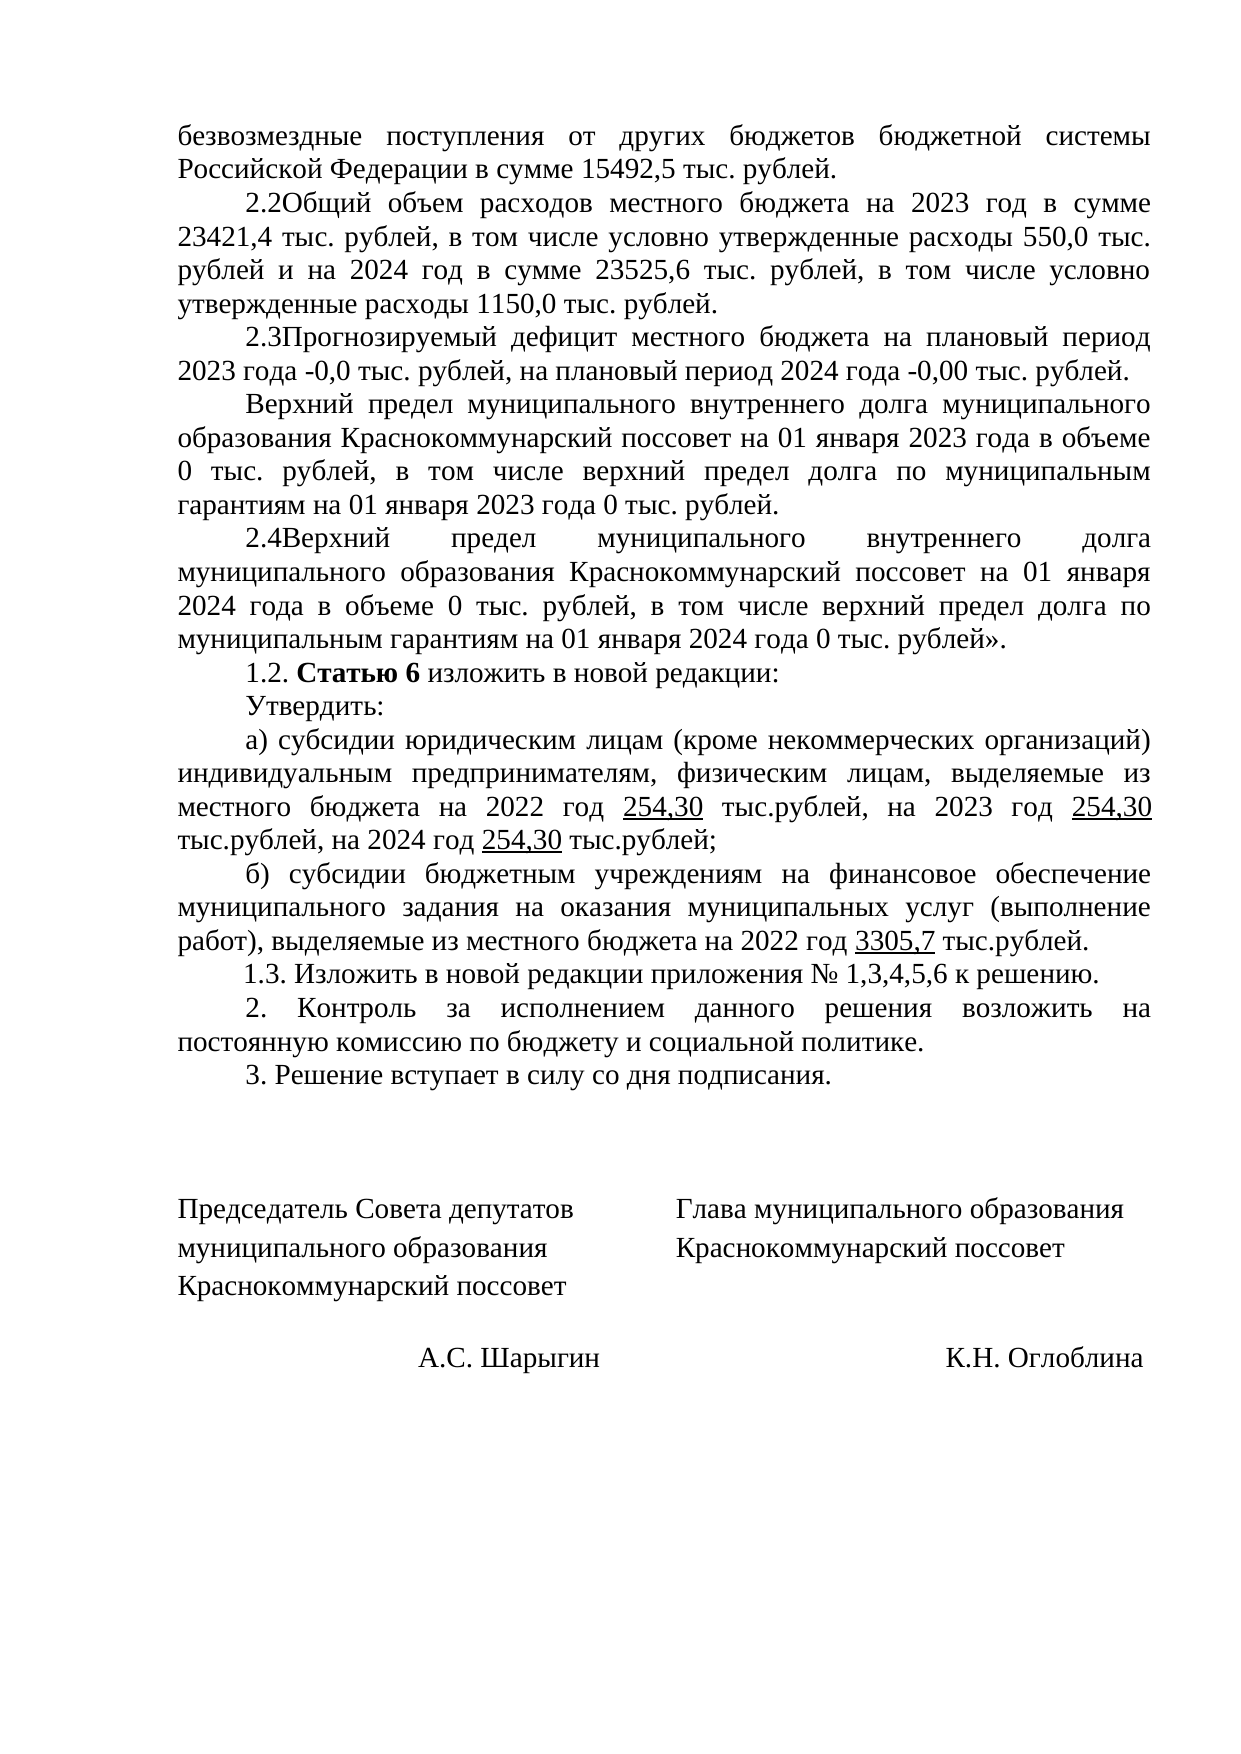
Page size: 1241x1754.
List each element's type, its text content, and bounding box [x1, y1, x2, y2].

text Верхний предел муниципального внутреннего долга муниципального образования Краснокоммунарский поссовет на 01 января 2023 года в объеме 0 тыс. рублей, в том числе верхний предел долга по муниципальным гарантиям на 01 января 2023 года 0 тыс. рублей. [177, 386, 1152, 521]
text 2.4Верхний предел муниципального внутреннего долга муниципального образования Краснокоммунарский поссовет на 01 января 2024 года в объеме 0 тыс. рублей, в том числе верхний предел долга по муниципальным гарантиям на 01 января 2024 года 0 тыс. рублей». [177, 521, 1152, 655]
text а) субсидии юридическим лицам (кроме некоммерческих организаций) индивидуальным предпринимателям, физическим лицам, выделяемые из местного бюджета на 2022 год 254,30 тыс.рублей, на 2023 год 254,30 тыс.рублей, на 2024 год 254,30 тыс.рублей; [177, 722, 1152, 856]
table_header Глава муниципального образования Краснокоммунарский поссовет К.Н. Оглоблина [664, 1191, 1163, 1378]
text 3. Решение вступает в силу со дня подписания. [177, 1057, 1152, 1091]
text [177, 118, 1152, 185]
text 2.2Общий объем расходов местного бюджета на 2023 год в сумме 23421,4 тыс. рублей, в том числе условно утвержденные расходы 550,0 тыс. рублей и на 2024 год в сумме 23525,6 тыс. рублей, в том числе условно утвержденные расходы 1150,0 тыс. рублей. [177, 185, 1152, 319]
text 2. Контроль за исполнением данного решения возложить на постоянную комиссию по бюджету и социальной политике. [177, 990, 1152, 1057]
text 2.3Прогнозируемый дефицит местного бюджета на плановый период 2023 года -0,0 тыс. рублей, на плановый период 2024 года -0,00 тыс. рублей. [177, 319, 1152, 386]
text Утвердить: [177, 688, 1152, 722]
text 1.2. Статью 6 изложить в новой редакции: [177, 655, 1152, 688]
text б) субсидии бюджетным учреждениям на финансовое обеспечение муниципального задания на оказания муниципальных услуг (выполнение работ), выделяемые из местного бюджета на 2022 год 3305,7 тыс.рублей. [177, 856, 1152, 957]
text 1.3. Изложить в новой редакции приложения № 1,3,4,5,6 к решению. [177, 957, 1152, 990]
table_header Председатель Совета депутатов муниципального образования Краснокоммунарский поссовет А.С. Шарыгин [166, 1191, 664, 1378]
